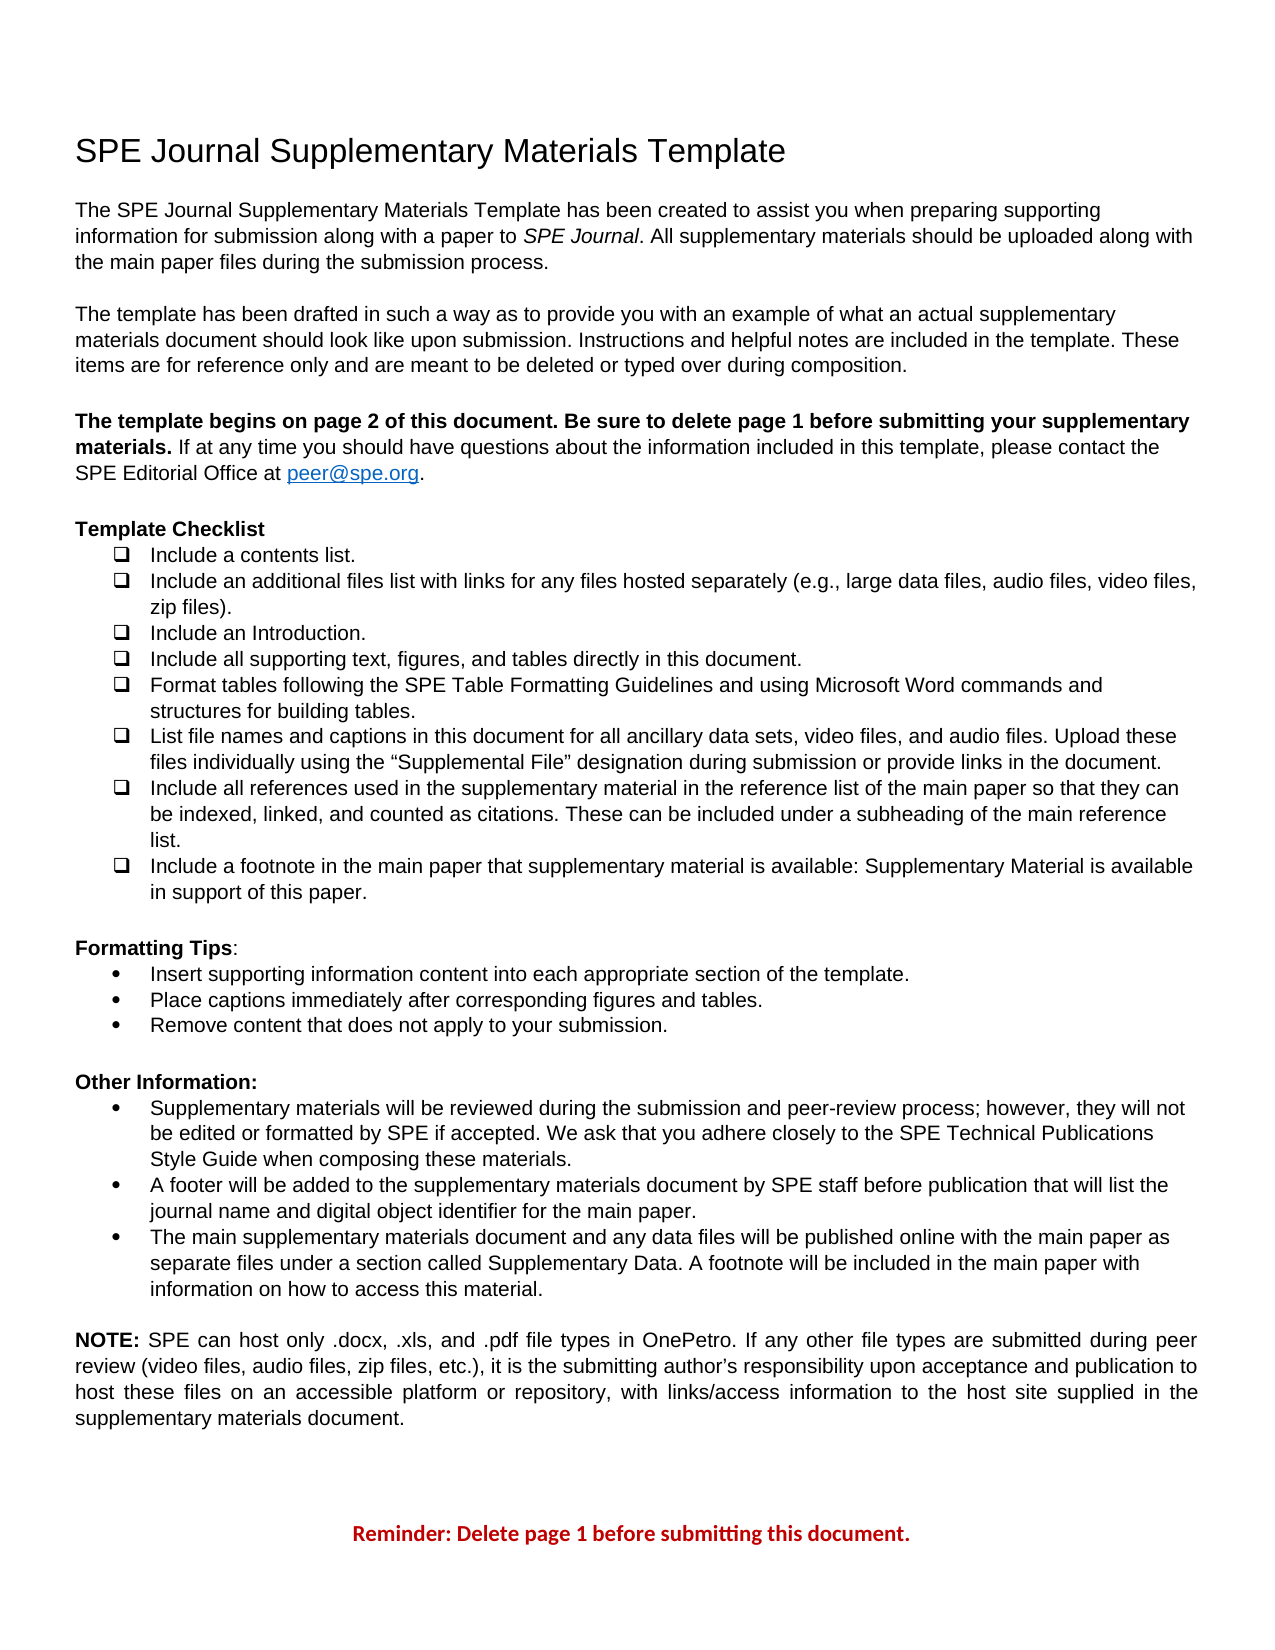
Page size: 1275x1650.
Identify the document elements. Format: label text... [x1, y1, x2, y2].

list The main supplementary materials document and any data files will be published online with the main paper as separate files under a section called Supplementary Data. A footnote will be included in the main paper with information on how to access this material. [112, 1225, 1200, 1300]
text SPE Journal Supplementary Materials Template [75, 131, 1200, 169]
list Include an additional files list with links for any files hosted separately (e.g., large data files, audio files, video files, zip files). [112, 569, 1200, 619]
text Other Information: [75, 1069, 1200, 1093]
list Include all supporting text, figures, and tables directly in this document. [112, 647, 1200, 671]
text Formatting Tips: [75, 936, 1200, 959]
text Template Checklist [75, 517, 1200, 541]
list Insert supporting information content into each appropriate section of the template. [112, 961, 1200, 986]
list Include an Introduction. [112, 621, 1200, 645]
text The template has been drafted in such a way as to provide you with an example of what an actual supplementary materials document should look like upon submission. Instructions and helpful notes are included in the template. These items are for reference only and are meant to be deleted or typed over during composition. [75, 302, 1200, 377]
text NOTE: SPE can host only .docx, .xls, and .pdf file types in OnePetro. If any other file types are submitted during peer review (video files, audio files, zip files, etc.), it is the submitting author’s responsibility upon acceptance and publication to host these files on an accessible platform or repository, with links/access information to the host site supplied in the supplementary materials document. [75, 1328, 1200, 1429]
list Remove content that does not apply to your submission. [112, 1013, 1200, 1037]
list Include a contents list. [112, 543, 1200, 567]
list Place captions immediately after corresponding figures and tables. [112, 987, 1200, 1011]
list A footer will be added to the supplementary materials document by SPE staff before publication that will list the journal name and digital object identifier for the main paper. [112, 1173, 1200, 1223]
text The template begins on page 2 of this document. Be sure to delete page 1 before submitting your supplementary materials. If at any time you should have questions about the information included in this template, please contact the SPE Editorial Office at peer@spe.org. [75, 409, 1200, 485]
text The SPE Journal Supplementary Materials Template has been created to assist you when preparing supporting information for submission along with a paper to SPE Journal. All supplementary materials should be uploaded along with the main paper files during the submission process. [75, 198, 1200, 274]
list Include all references used in the supplementary material in the reference list of the main paper so that they can be indexed, linked, and counted as citations. These can be included under a subheading of the main reference list. [112, 776, 1200, 852]
list Format tables following the SPE Table Formatting Guidelines and using Microsoft Word commands and structures for building tables. [112, 672, 1200, 722]
list List file names and captions in this document for all ancillary data sets, video files, and audio files. Upload these files individually using the “Supplemental File” designation during submission or provide links in the document. [112, 724, 1200, 774]
list Supplementary materials will be reviewed during the submission and peer-review process; however, they will not be edited or formatted by SPE if accepted. We ask that you adhere closely to the SPE Technical Publications Style Guide when composing these materials. [112, 1095, 1200, 1171]
list Include a footnote in the main paper that supplementary material is available: Supplementary Material is available in support of this paper. [112, 854, 1200, 903]
